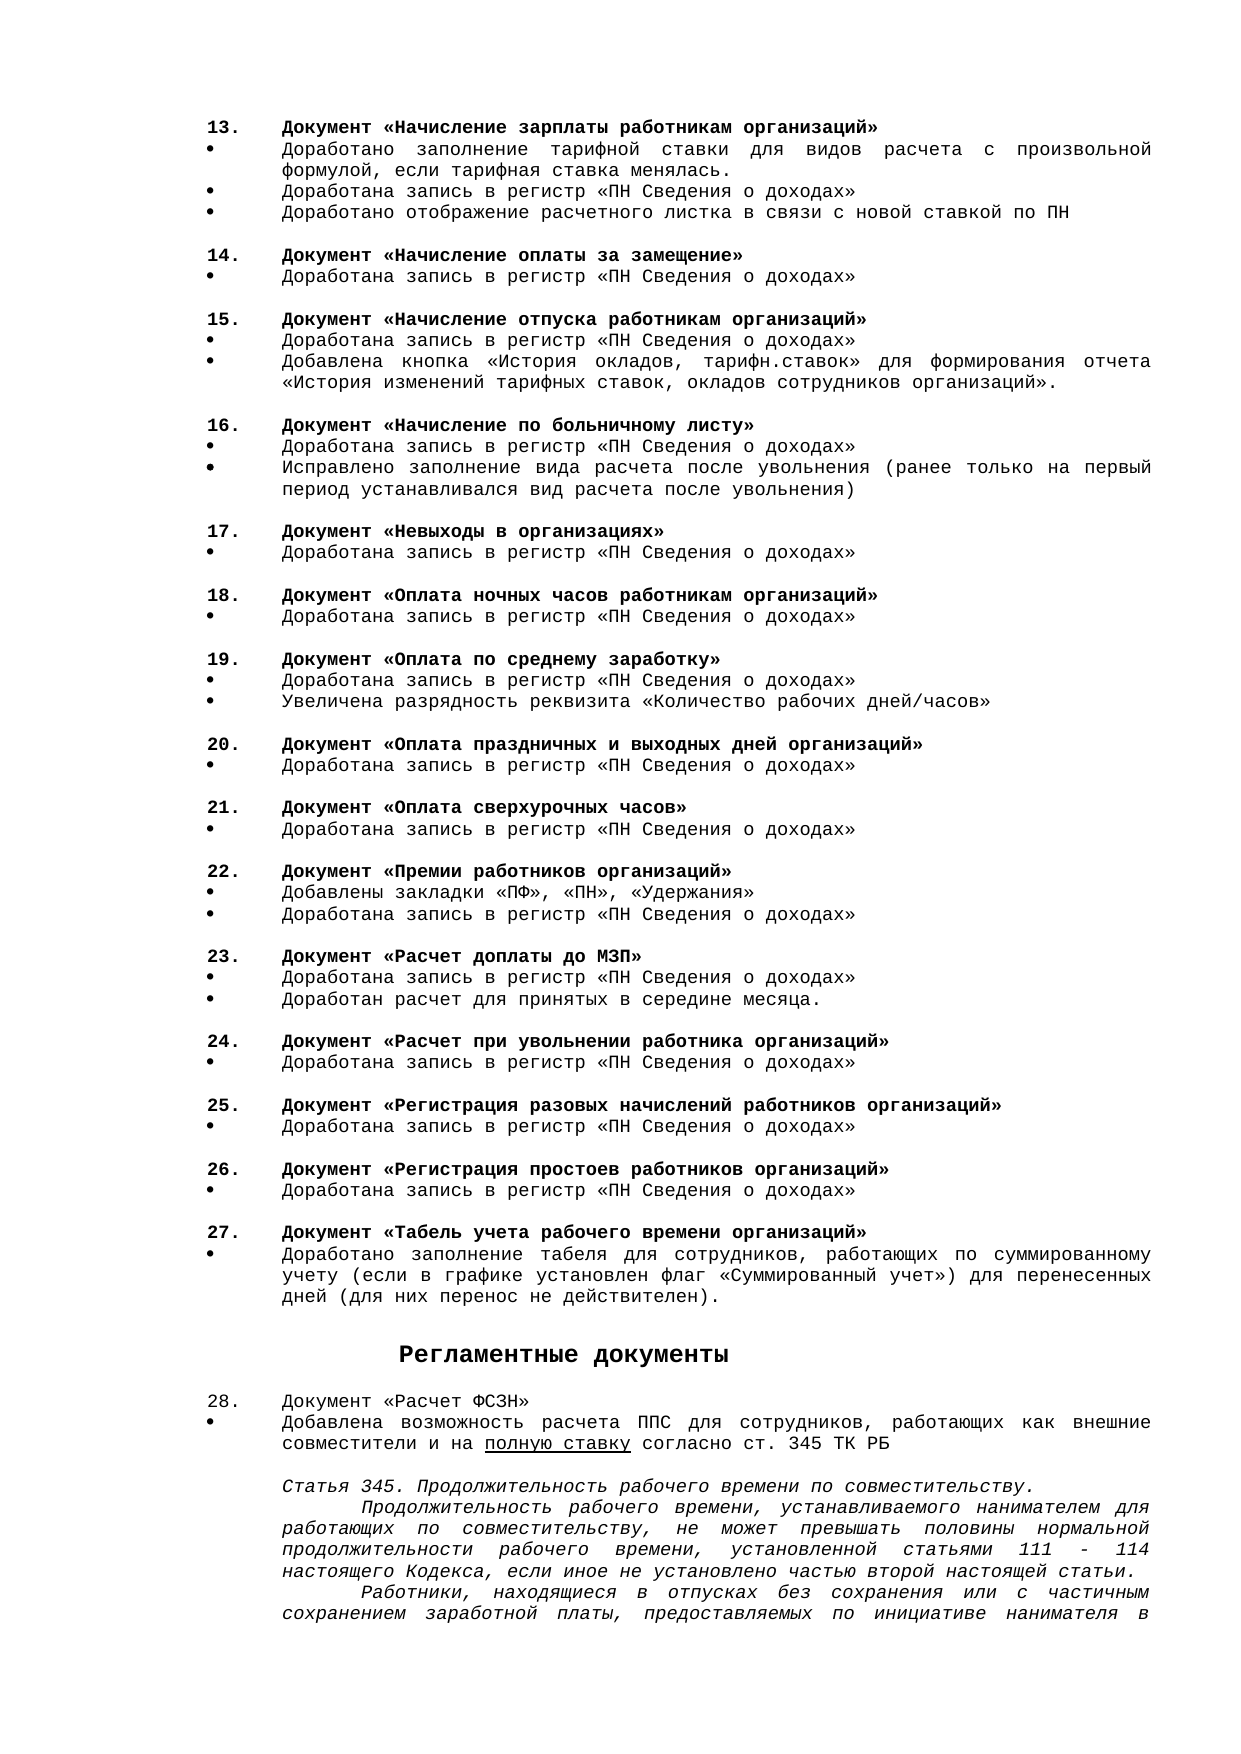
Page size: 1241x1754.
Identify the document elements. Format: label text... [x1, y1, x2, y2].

list Доработана запись в регистр «ПН Сведения о доходах» [207, 267, 1152, 288]
list Доработана запись в регистр «ПН Сведения о доходах» [207, 819, 1152, 841]
list Доработана запись в регистр «ПН Сведения о доходах» [207, 1181, 1152, 1202]
list Доработана запись в регистр «ПН Сведения о доходах» [207, 1053, 1152, 1074]
list Документ «Оплата праздничных и выходных дней организаций» [207, 734, 1152, 756]
list Документ «Невыходы в организациях» [207, 522, 1152, 543]
list Документ «Расчет при увольнении работника организаций» [207, 1032, 1152, 1053]
list Документ «Регистрация разовых начислений работников организаций» [207, 1096, 1152, 1117]
list Документ «Начисление оплаты за замещение» [207, 246, 1152, 267]
list Доработана запись в регистр «ПН Сведения о доходах» [207, 607, 1152, 628]
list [282, 1583, 1152, 1625]
list Документ «Расчет ФСЗН» [207, 1391, 1152, 1413]
list Документ «Начисление отпуска работникам организаций» [207, 309, 1152, 331]
list Документ «Премии работников организаций» [207, 862, 1152, 883]
list Доработано отображение расчетного листка в связи с новой ставкой по ПН [207, 203, 1152, 224]
list Продолжительность рабочего времени, устанавливаемого нанимателем для работающих по совместительству, не может превышать половины нормальной продолжительности рабочего времени, установленной статьями 111 - 114 настоящего Кодекса, если иное не установлено частью второй настоящей статьи. [282, 1498, 1152, 1583]
list Регламентные документы [349, 1342, 1152, 1370]
list Увеличена разрядность реквизита «Количество рабочих дней/часов» [207, 692, 1152, 713]
list Статья 345. Продолжительность рабочего времени по совместительству. [282, 1476, 1152, 1498]
list Доработана запись в регистр «ПН Сведения о доходах» [207, 968, 1152, 989]
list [207, 182, 1152, 203]
list Документ «Расчет доплаты до МЗП» [207, 947, 1152, 968]
list Доработана запись в регистр «ПН Сведения о доходах» [207, 671, 1152, 692]
list Доработано заполнение тарифной ставки для видов расчета с произвольной формулой, если тарифная ставка менялась. [207, 139, 1152, 182]
list Доработана запись в регистр «ПН Сведения о доходах» [207, 904, 1152, 926]
list Добавлена кнопка «История окладов, тарифн.ставок» для формирования отчета «История изменений тарифных ставок, окладов сотрудников организаций». [207, 352, 1152, 394]
list Доработан расчет для принятых в середине месяца. [207, 989, 1152, 1011]
list Доработана запись в регистр «ПН Сведения о доходах» [207, 331, 1152, 352]
list Доработано заполнение табеля для сотрудников, работающих по суммированному учету (если в графике установлен флаг «Суммированный учет») для перенесенных дней (для них перенос не действителен). [207, 1244, 1152, 1308]
list Документ «Начисление по больничному листу» [207, 416, 1152, 437]
list Доработана запись в регистр «ПН Сведения о доходах» [207, 1117, 1152, 1138]
list Документ «Начисление зарплаты работникам организаций» [207, 118, 1152, 139]
list Документ «Оплата сверхурочных часов» [207, 798, 1152, 819]
list Документ «Оплата по среднему заработку» [207, 649, 1152, 671]
list Доработана запись в регистр «ПН Сведения о доходах» [207, 437, 1152, 458]
list Добавлена возможность расчета ППС для сотрудников, работающих как внешние совместители и на полную ставку согласно ст. 345 ТК РБ [207, 1413, 1152, 1455]
list Доработана запись в регистр «ПН Сведения о доходах» [207, 543, 1152, 564]
list Документ «Регистрация простоев работников организаций» [207, 1159, 1152, 1181]
list Доработана запись в регистр «ПН Сведения о доходах» [207, 756, 1152, 777]
list Исправлено заполнение вида расчета после увольнения (ранее только на первый период устанавливался вид расчета после увольнения) [207, 458, 1152, 501]
list Добавлены закладки «ПФ», «ПН», «Удержания» [207, 883, 1152, 904]
list Документ «Оплата ночных часов работникам организаций» [207, 586, 1152, 607]
list Документ «Табель учета рабочего времени организаций» [207, 1223, 1152, 1244]
